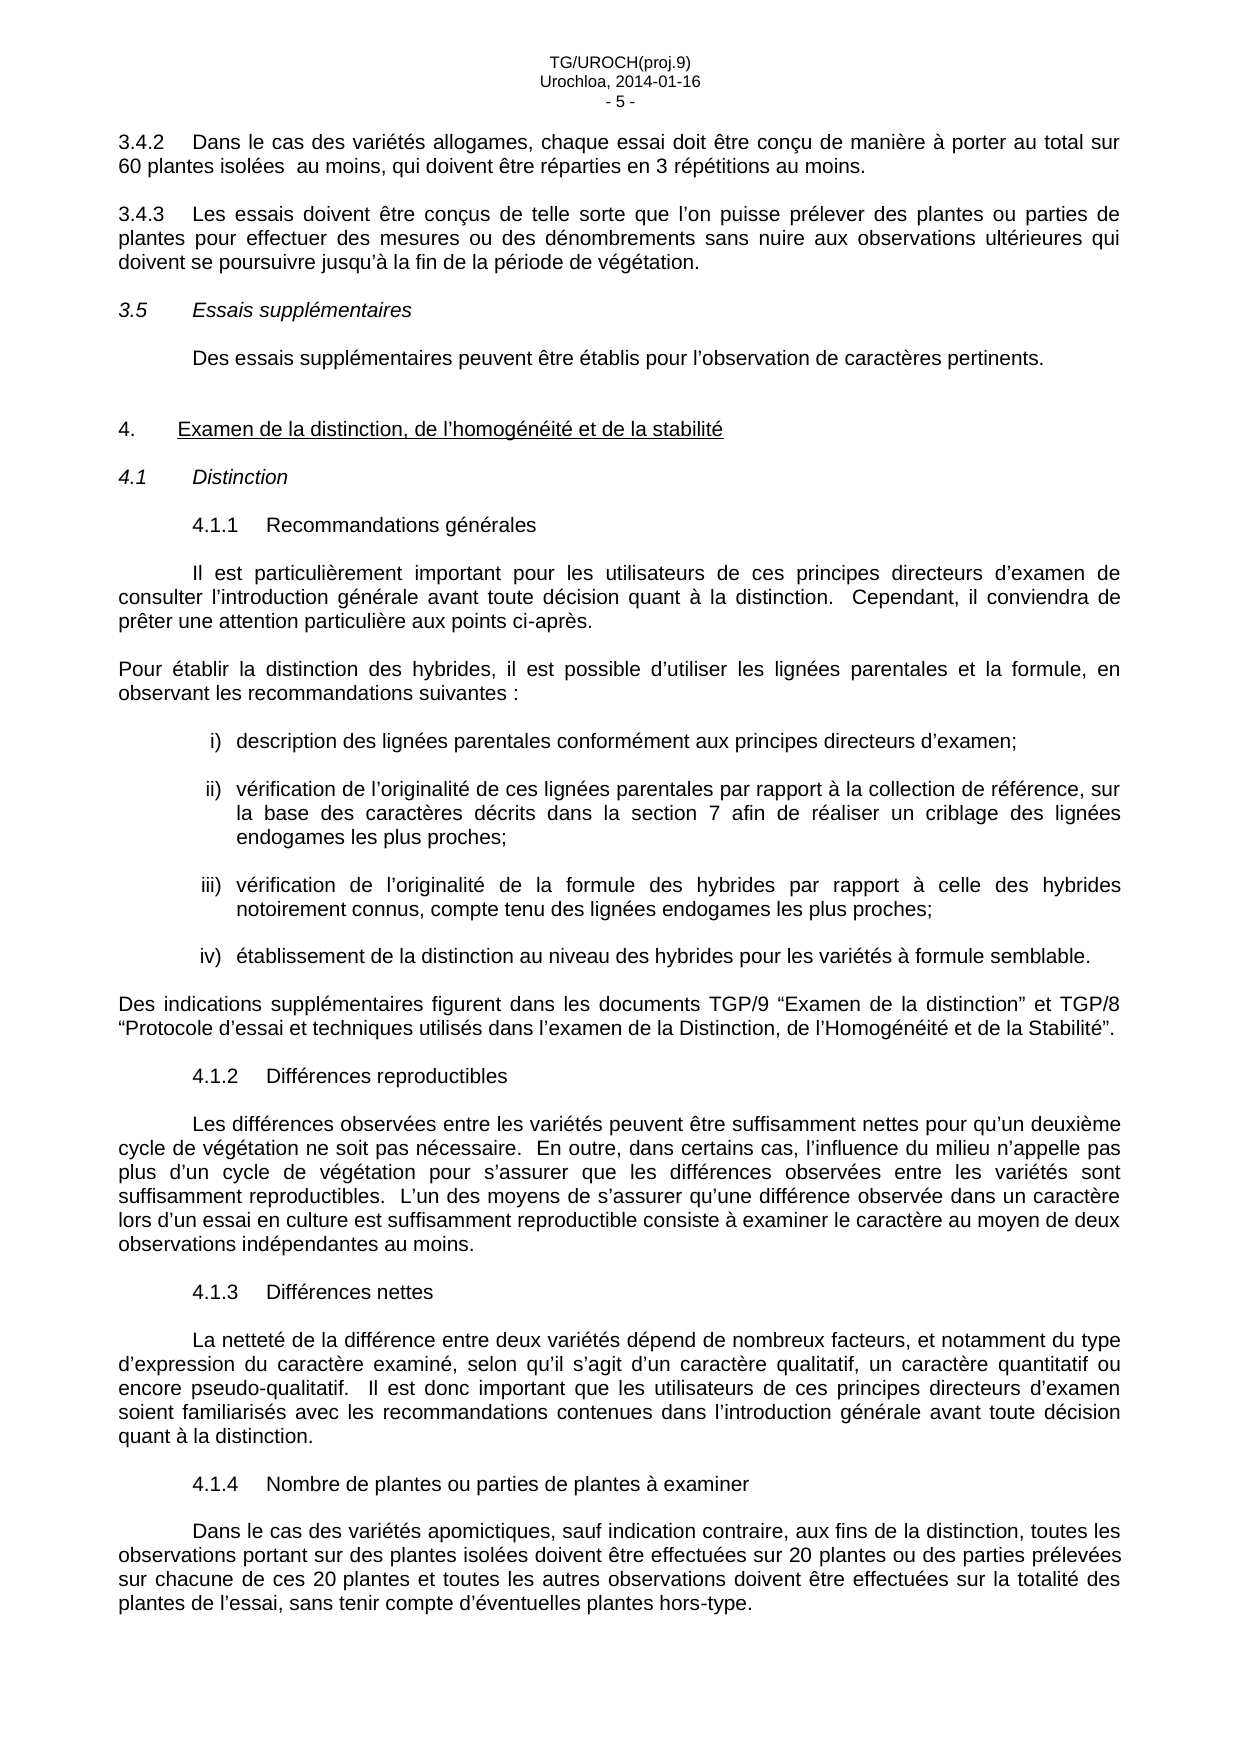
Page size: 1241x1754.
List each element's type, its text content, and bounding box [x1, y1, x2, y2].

subtitle 4.1.3 Différences nettes [192, 1280, 1122, 1304]
subtitle 4.1.1 Recommandations générales [192, 513, 1122, 537]
text iv) établissement de la distinction au niveau des hybrides pour les variétés à formule semblable. [118, 944, 1122, 968]
text ii) vérification de l’originalité de ces lignées parentales par rapport à la collection de référence, sur la base des caractères décrits dans la section 7 afin de réaliser un criblage des lignées endogames les plus proches; [118, 777, 1122, 848]
text 3.4.2 Dans le cas des variétés allogames, chaque essai doit être conçu de manière à porter au total sur 60 plantes isolées au moins, qui doivent être réparties en 3 répétitions au moins. [118, 130, 1122, 178]
text Il est particulièrement important pour les utilisateurs de ces principes directeurs d’examen de consulter l’introduction générale avant toute décision quant à la distinction. Cependant, il conviendra de prêter une attention particulière aux points ci-après. [118, 561, 1122, 633]
text Dans le cas des variétés apomictiques, sauf indication contraire, aux fins de la distinction, toutes les observations portant sur des plantes isolées doivent être effectuées sur 20 plantes ou des parties prélevées sur chacune de ces 20 plantes et toutes les autres observations doivent être effectuées sur la totalité des plantes de l’essai, sans tenir compte d’éventuelles plantes hors-type. [118, 1519, 1122, 1615]
text Des essais supplémentaires peuvent être établis pour l’observation de caractères pertinents. [118, 345, 1122, 369]
subtitle 4.1 Distinction [118, 465, 1122, 489]
text i) description des lignées parentales conformément aux principes directeurs d’examen; [118, 729, 1122, 753]
subtitle 3.5 Essais supplémentaires [118, 297, 1122, 321]
subtitle Examen de la distinction, de l’homogénéité et de la stabilité [118, 417, 1122, 441]
text Des indications supplémentaires figurent dans les documents TGP/9 “Examen de la distinction” et TGP/8 “Protocole d’essai et techniques utilisés dans l’examen de la Distinction, de l’Homogénéité et de la Stabilité”. [118, 992, 1122, 1040]
text Les différences observées entre les variétés peuvent être suffisamment nettes pour qu’un deuxième cycle de végétation ne soit pas nécessaire. En outre, dans certains cas, l’influence du milieu n’appelle pas plus d’un cycle de végétation pour s’assurer que les différences observées entre les variétés sont suffisamment reproductibles. L’un des moyens de s’assurer qu’une différence observée dans un caractère lors d’un essai en culture est suffisamment reproductible consiste à examiner le caractère au moyen de deux observations indépendantes au moins. [118, 1112, 1122, 1256]
text iii) vérification de l’originalité de la formule des hybrides par rapport à celle des hybrides notoirement connus, compte tenu des lignées endogames les plus proches; [118, 872, 1122, 920]
text 3.4.3 Les essais doivent être conçus de telle sorte que l’on puisse prélever des plantes ou parties de plantes pour effectuer des mesures ou des dénombrements sans nuire aux observations ultérieures qui doivent se poursuivre jusqu’à la fin de la période de végétation. [118, 202, 1122, 273]
text La netteté de la différence entre deux variétés dépend de nombreux facteurs, et notamment du type d’expression du caractère examiné, selon qu’il s’agit d’un caractère qualitatif, un caractère quantitatif ou encore pseudo-qualitatif. Il est donc important que les utilisateurs de ces principes directeurs d’examen soient familiarisés avec les recommandations contenues dans l’introduction générale avant toute décision quant à la distinction. [118, 1328, 1122, 1447]
text Pour établir la distinction des hybrides, il est possible d’utiliser les lignées parentales et la formule, en observant les recommandations suivantes : [118, 657, 1122, 705]
subtitle 4.1.4 Nombre de plantes ou parties de plantes à examiner [192, 1471, 1122, 1495]
subtitle 4.1.2 Différences reproductibles [192, 1064, 1122, 1088]
